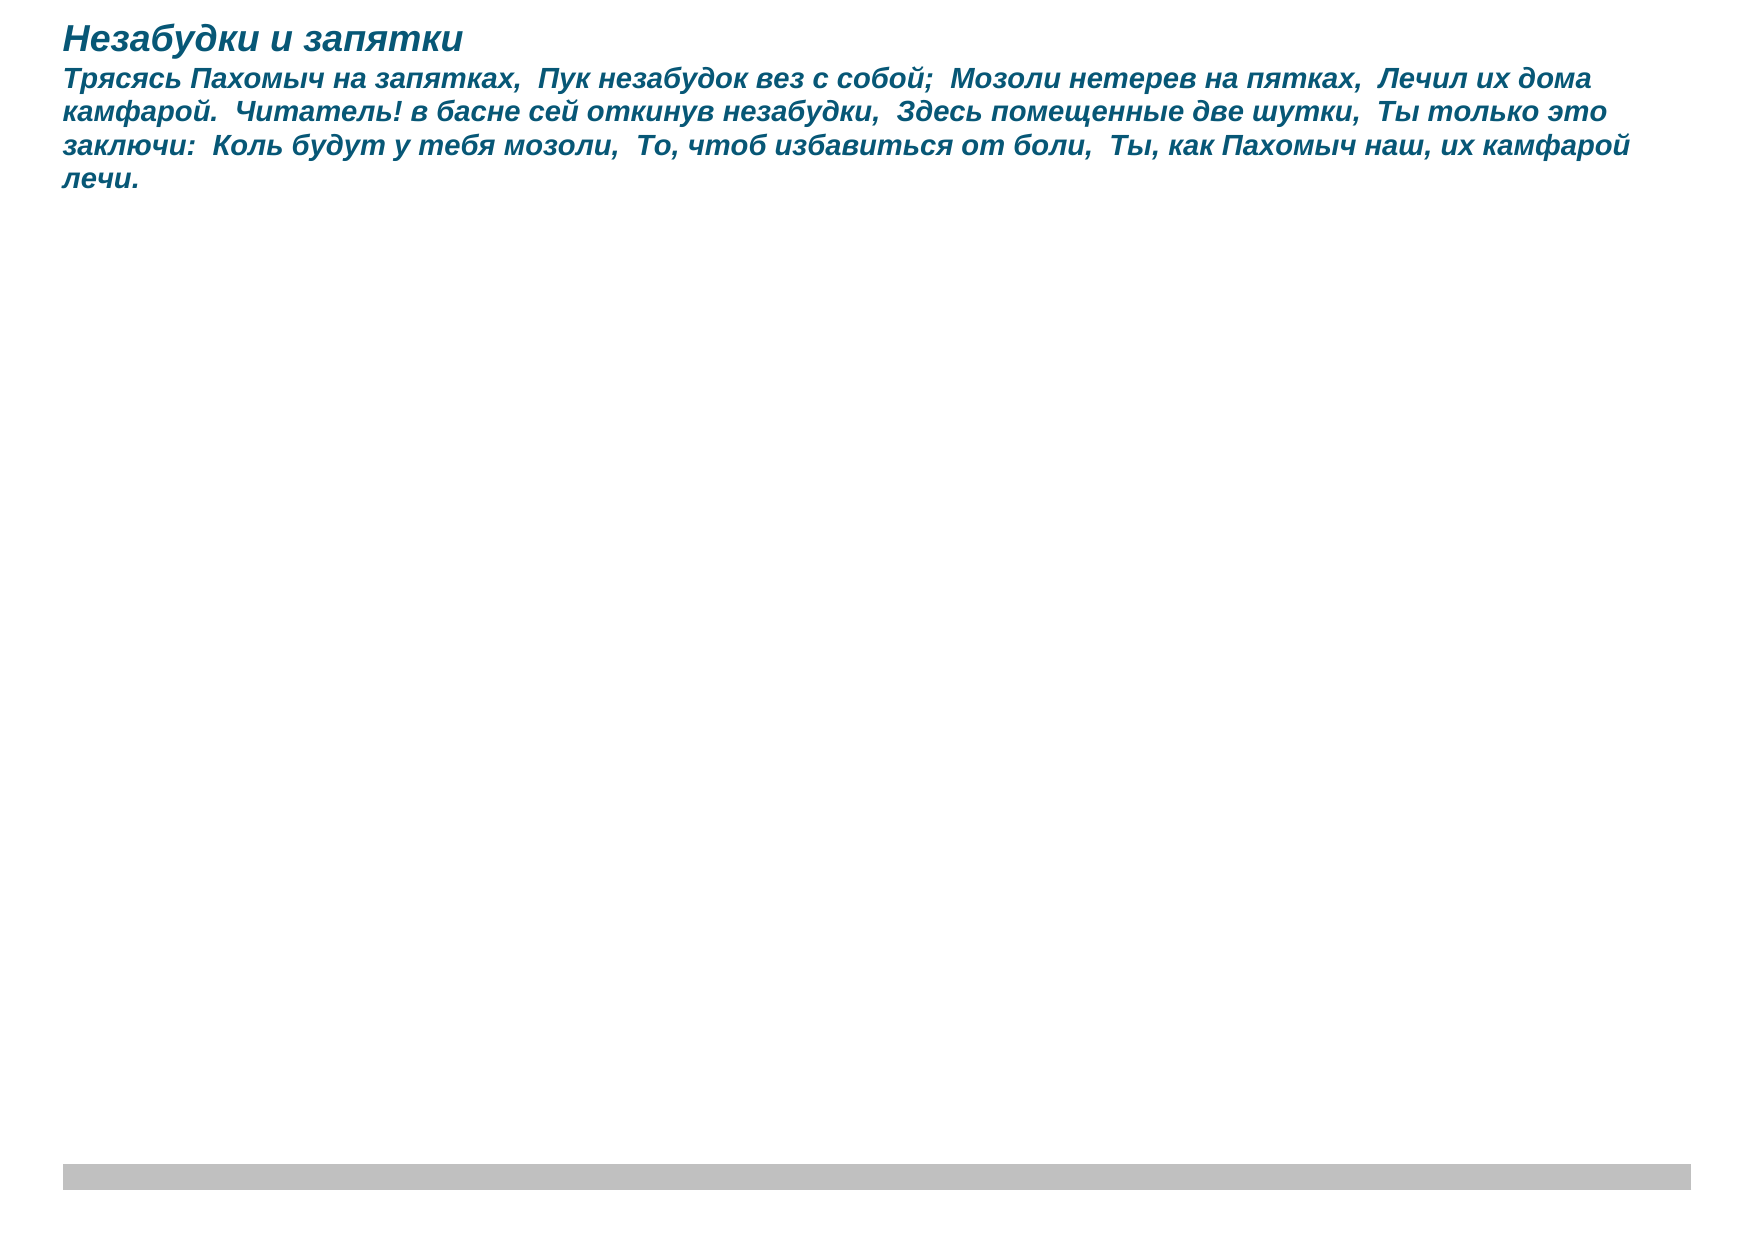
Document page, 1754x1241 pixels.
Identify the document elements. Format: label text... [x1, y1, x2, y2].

subtitle Незабудки и запятки [62, 17, 1691, 60]
text Трясясь Пахомыч на запятках, [62, 61, 1691, 195]
